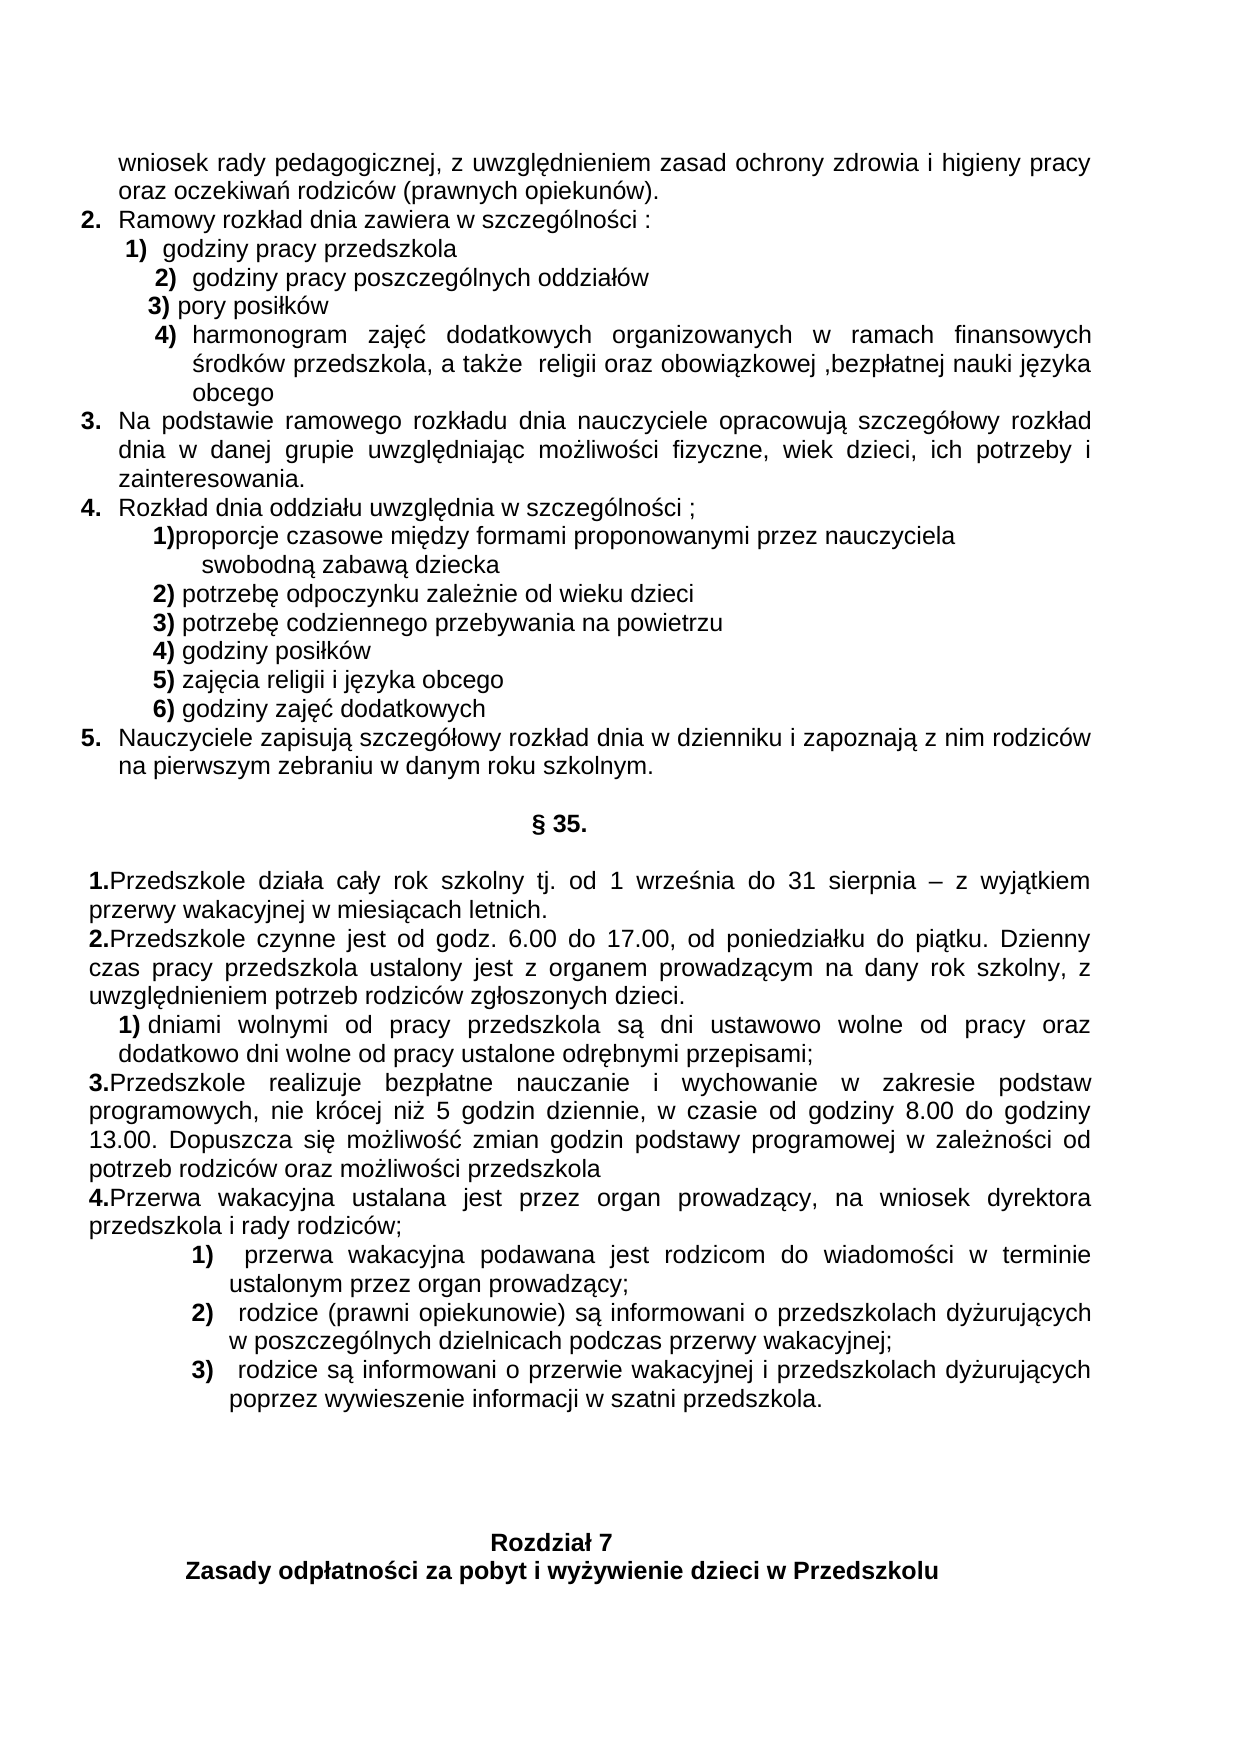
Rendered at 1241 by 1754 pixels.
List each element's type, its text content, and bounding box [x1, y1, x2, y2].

text 3) potrzebę codziennego przebywania na powietrzu [118, 608, 1093, 636]
list godziny pracy przedszkola [125, 234, 1093, 263]
list pory posiłków [148, 291, 1093, 320]
list godziny pracy poszczególnych oddziałów [154, 263, 1093, 291]
text 2) potrzebę odpoczynku zależnie od wieku dzieci [118, 579, 1093, 608]
text 4) godziny posiłków [118, 636, 1093, 665]
text 5) zajęcia religii i języka obcego [118, 665, 1093, 694]
list Na podstawie ramowego rozkładu dnia nauczyciele opracowują szczegółowy rozkład dnia w danej grupie uwzględniając możliwości fizyczne, wiek dzieci, ich potrzeby i zainteresowania. [81, 406, 1093, 493]
text Zasady odpłatności za pobyt i wyżywienie dzieci w Przedszkolu [185, 1556, 1093, 1585]
text 4.Przerwa wakacyjna ustalana jest przez organ prowadzący, na wniosek dyrektora przedszkola i rady rodziców; [88, 1183, 1093, 1240]
list Ramowy rozkład dnia zawiera w szczególności : [81, 205, 1093, 234]
text § 35. [185, 809, 1093, 838]
text 2.Przedszkole czynne jest od godz. 6.00 do 17.00, od poniedziałku do piątku. Dzienny czas pracy przedszkola ustalony jest z organem prowadzącym na dany rok szkolny, z uwzględnieniem potrzeb rodziców zgłoszonych dzieci. [88, 924, 1093, 1010]
text 1) dniami wolnymi od pracy przedszkola są dni ustawowo wolne od pracy oraz dodatkowo dni wolne od pracy ustalone odrębnymi przepisami; [118, 1010, 1093, 1068]
text 6) godziny zajęć dodatkowych [118, 694, 1093, 723]
list harmonogram zajęć dodatkowych organizowanych w ramach finansowych środków przedszkola, a także religii oraz obowiązkowej ,bezpłatnej nauki języka obcego [154, 320, 1093, 406]
text swobodną zabawą dziecka [118, 550, 1093, 579]
text 1)proporcje czasowe między formami proponowanymi przez nauczyciela [118, 521, 1093, 550]
text 1.Przedszkole działa cały rok szkolny tj. od 1 września do 31 sierpnia – z wyjątkiem przerwy wakacyjnej w miesiącach letnich. [88, 866, 1093, 924]
list rodzice (prawni opiekunowie) są informowani o przedszkolach dyżurujących w poszczególnych dzielnicach podczas przerwy wakacyjnej; [191, 1298, 1093, 1355]
list Nauczyciele zapisują szczegółowy rozkład dnia w dzienniku i zapoznają z nim rodziców na pierwszym zebraniu w danym roku szkolnym. [81, 723, 1093, 780]
text Rozdział 7 [185, 1528, 1093, 1556]
text 3.Przedszkole realizuje bezpłatne nauczanie i wychowanie w zakresie podstaw programowych, nie krócej niż 5 godzin dziennie, w czasie od godziny 8.00 do godziny 13.00. Dopuszcza się możliwość zmian godzin podstawy programowej w zależności od potrzeb rodziców oraz możliwości przedszkola [88, 1068, 1093, 1183]
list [81, 148, 1093, 205]
list przerwa wakacyjna podawana jest rodzicom do wiadomości w terminie ustalonym przez organ prowadzący; [191, 1240, 1093, 1298]
list Rozkład dnia oddziału uwzględnia w szczególności ; [81, 493, 1093, 521]
list rodzice są informowani o przerwie wakacyjnej i przedszkolach dyżurujących poprzez wywieszenie informacji w szatni przedszkola. [191, 1355, 1093, 1413]
